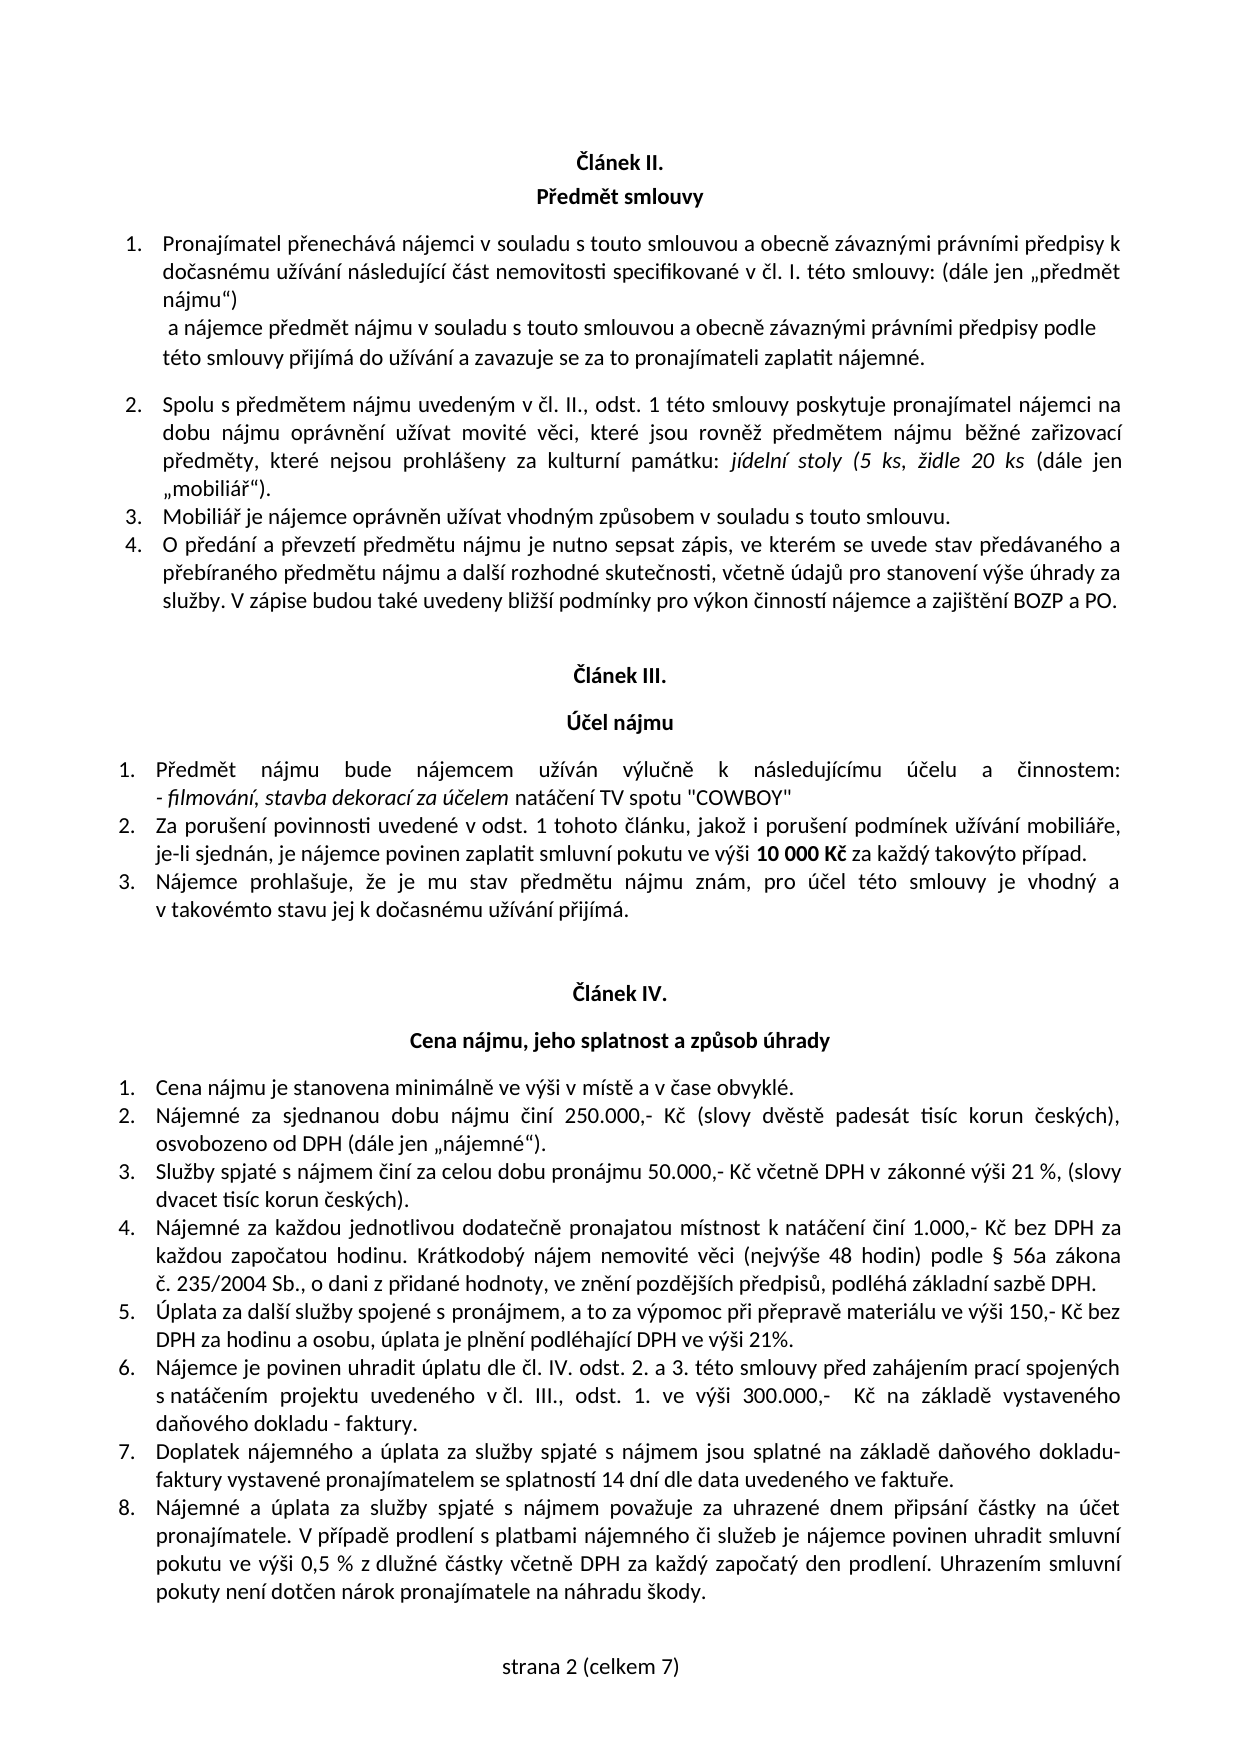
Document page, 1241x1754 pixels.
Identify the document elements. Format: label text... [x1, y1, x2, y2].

list Doplatek nájemného a úplata za služby spjaté s nájmem jsou splatné na základě daňového dokladu-faktury vystavené pronajímatelem se splatností 14 dní dle data uvedeného ve faktuře. [118, 1437, 1122, 1493]
list Nájemné za sjednanou dobu nájmu činí 250.000,- Kč (slovy dvěstě padesát tisíc korun českých), osvobozeno od DPH (dále jen „nájemné“). [118, 1101, 1122, 1157]
list Nájemce je povinen uhradit úplatu dle čl. IV. odst. 2. a 3. této smlouvy před zahájením prací spojených s natáčením projektu uvedeného v čl. III., odst. 1. ve výši 300.000,- Kč na základě vystaveného daňového dokladu - faktury. [118, 1353, 1122, 1437]
subtitle Článek II. [118, 148, 1122, 176]
text Účel nájmu [118, 708, 1122, 736]
list Za porušení povinnosti uvedené v odst. 1 tohoto článku, jakož i porušení podmínek užívání mobiliáře, je-li sjednán, je nájemce povinen zaplatit smluvní pokutu ve výši 10 000 Kč za každý takovýto případ. [118, 811, 1122, 867]
list Spolu s předmětem nájmu uvedeným v čl. II., odst. 1 této smlouvy poskytuje pronajímatel nájemci na dobu nájmu oprávnění užívat movité věci, které jsou rovněž předmětem nájmu běžné zařizovací předměty, které nejsou prohlášeny za kulturní památku: jídelní stoly (5 ks, židle 20 ks (dále jen „mobiliář“). [125, 390, 1122, 502]
list Služby spjaté s nájmem činí za celou dobu pronájmu 50.000,- Kč včetně DPH v zákonné výši 21 %, (slovy dvacet tisíc korun českých). [118, 1157, 1122, 1213]
list Nájemné za každou jednotlivou dodatečně pronajatou místnost k natáčení činí 1.000,- Kč bez DPH za každou započatou hodinu. Krátkodobý nájem nemovité věci (nejvýše 48 hodin) podle § 56a zákona č. 235/2004 Sb., o dani z přidané hodnoty, ve znění pozdějších předpisů, podléhá základní sazbě DPH. [118, 1213, 1122, 1297]
text Článek IV. [118, 979, 1122, 1007]
list Cena nájmu je stanovena minimálně ve výši v místě a v čase obvyklé. [118, 1073, 1122, 1101]
list Předmět nájmu bude nájemcem užíván výlučně k následujícímu účelu a činnostem: - filmování, stavba dekorací za účelem natáčení TV spotu "COWBOY" [118, 755, 1122, 811]
list Nájemce prohlašuje, že je mu stav předmětu nájmu znám, pro účel této smlouvy je vhodný a v takovémto stavu jej k dočasnému užívání přijímá. [118, 867, 1122, 923]
list O předání a převzetí předmětu nájmu je nutno sepsat zápis, ve kterém se uvede stav předávaného a přebíraného předmětu nájmu a další rozhodné skutečnosti, včetně údajů pro stanovení výše úhrady za služby. V zápise budou také uvedeny bližší podmínky pro výkon činností nájemce a zajištění BOZP a PO. [125, 530, 1122, 614]
text Předmět smlouvy [118, 182, 1122, 210]
list Úplata za další služby spojené s pronájmem, a to za výpomoc při přepravě materiálu ve výši 150,- Kč bez DPH za hodinu a osobu, úplata je plnění podléhající DPH ve výši 21%. [118, 1297, 1122, 1353]
list Nájemné a úplata za služby spjaté s nájmem považuje za uhrazené dnem připsání částky na účet pronajímatele. V případě prodlení s platbami nájemného či služeb je nájemce povinen uhradit smluvní pokutu ve výši 0,5 % z dlužné částky včetně DPH za každý započatý den prodlení. Uhrazením smluvní pokuty není dotčen nárok pronajímatele na náhradu škody. [118, 1493, 1122, 1605]
list Pronajímatel přenechává nájemci v souladu s touto smlouvou a obecně závaznými právními předpisy k dočasnému užívání následující část nemovitosti specifikované v čl. I. této smlouvy: (dále jen „předmět nájmu“) [125, 229, 1122, 313]
text Článek III. [118, 661, 1122, 689]
text a nájemce předmět nájmu v souladu s touto smlouvou a obecně závaznými právními předpisy podle této smlouvy přijímá do užívání a zavazuje se za to pronajímateli zaplatit nájemné. [162, 313, 1122, 371]
text Cena nájmu, jeho splatnost a způsob úhrady [118, 1026, 1122, 1054]
list Mobiliář je nájemce oprávněn užívat vhodným způsobem v souladu s touto smlouvu. [125, 502, 1122, 530]
